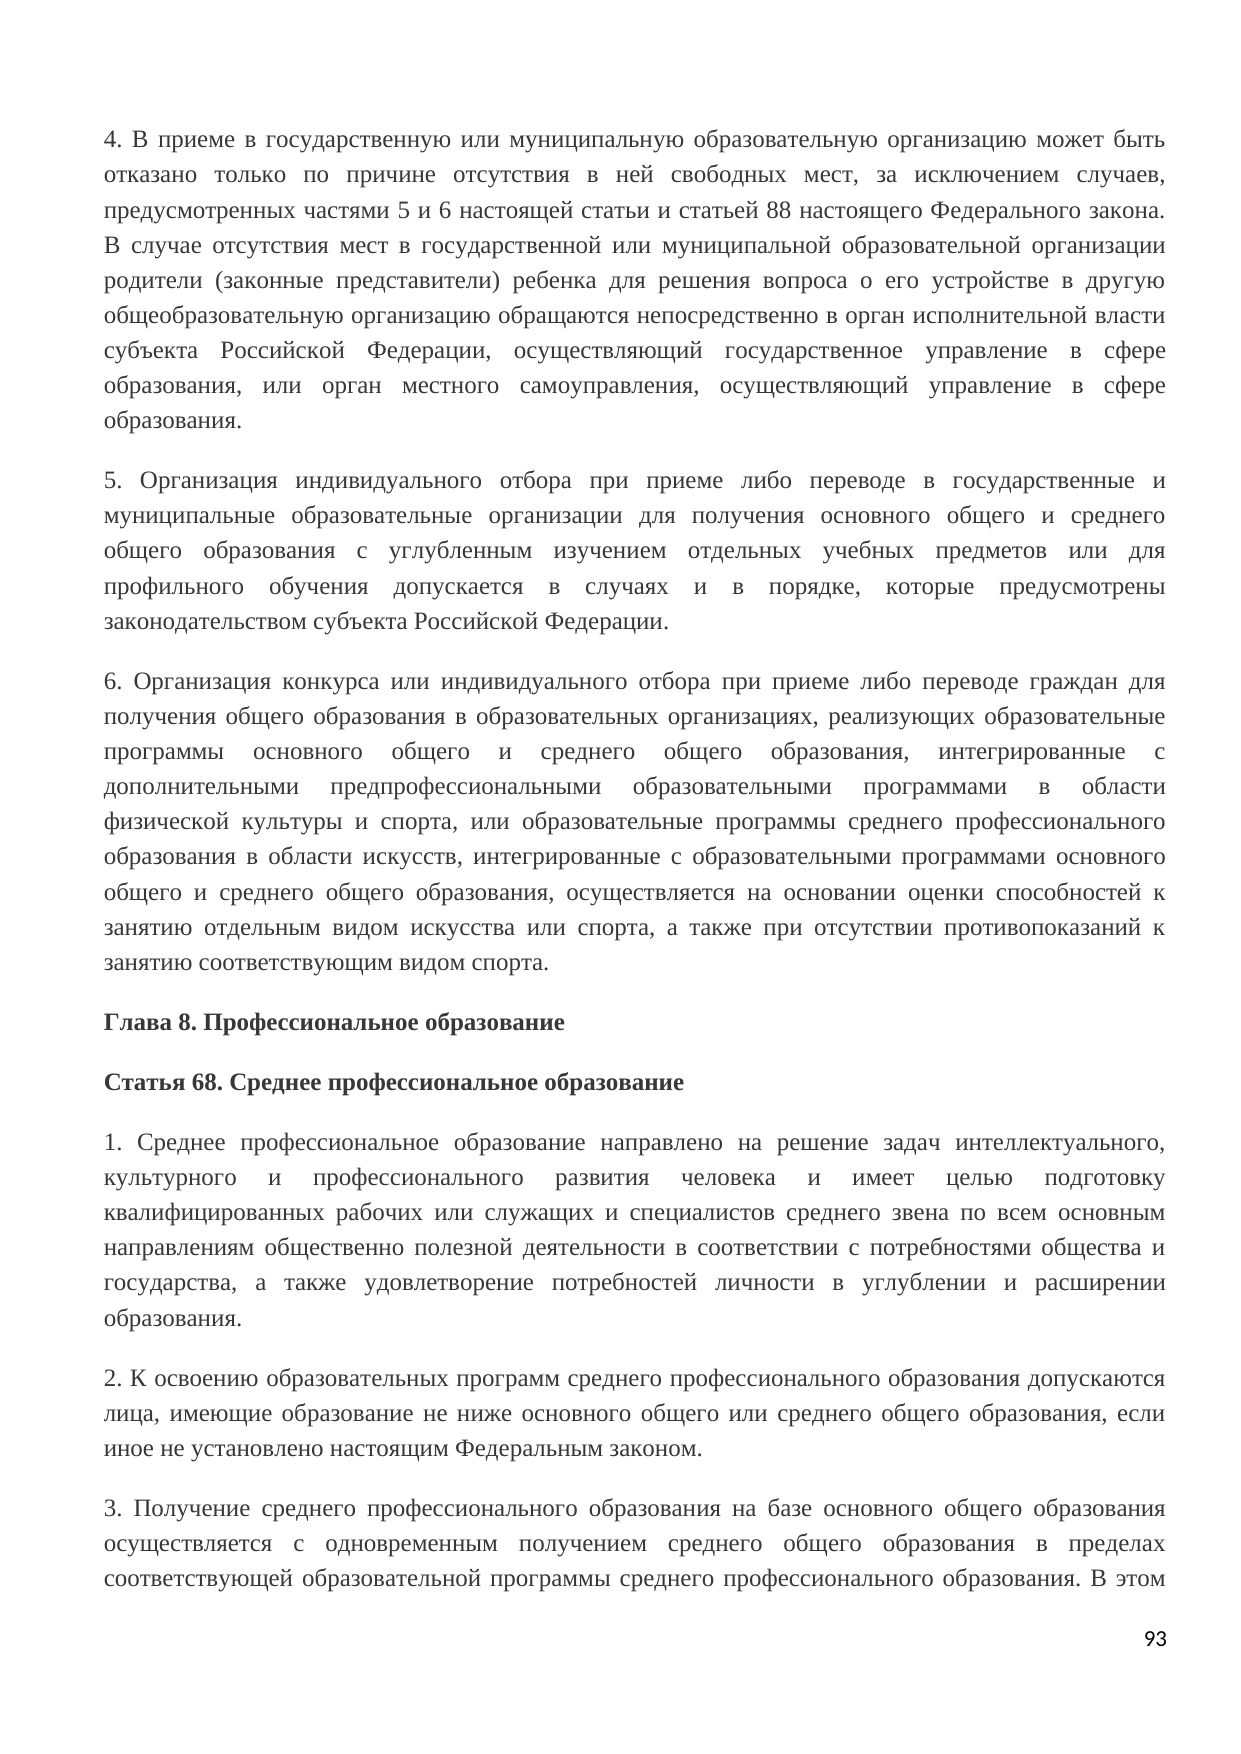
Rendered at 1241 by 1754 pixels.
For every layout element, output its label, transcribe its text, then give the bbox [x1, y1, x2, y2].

text 4. В приеме в государственную или муниципальную образовательную организацию может быть отказано только по причине отсутствия в ней свободных мест, за исключением случаев, предусмотренных частями 5 и 6 настоящей статьи и статьей 88 настоящего Федерального закона. В случае отсутствия мест в государственной или муниципальной образовательной организации родители (законные представители) ребенка для решения вопроса о его устройстве в другую общеобразовательную организацию обращаются непосредственно в орган исполнительной власти субъекта Российской Федерации, осуществляющий государственное управление в сфере образования, или орган местного самоуправления, осуществляющий управление в сфере образования. [103, 118, 1167, 434]
text 6. Организация конкурса или индивидуального отбора при приеме либо переводе граждан для получения общего образования в образовательных организациях, реализующих образовательные программы основного общего и среднего общего образования, интегрированные с дополнительными предпрофессиональными образовательными программами в области физической культуры и спорта, или образовательные программы среднего профессионального образования в области искусств, интегрированные с образовательными программами основного общего и среднего общего образования, осуществляется на основании оценки способностей к занятию отдельным видом искусства или спорта, а также при отсутствии противопоказаний к занятию соответствующим видом спорта. [103, 659, 1167, 976]
text 1. Среднее профессиональное образование направлено на решение задач интеллектуального, культурного и профессионального развития человека и имеет целью подготовку квалифицированных рабочих или служащих и специалистов среднего звена по всем основным направлениям общественно полезной деятельности в соответствии с потребностями общества и государства, а также удовлетворение потребностей личности в углублении и расширении образования. [103, 1121, 1167, 1331]
text 5. Организация индивидуального отбора при приеме либо переводе в государственные и муниципальные образовательные организации для получения основного общего и среднего общего образования с углубленным изучением отдельных учебных предметов или для профильного обучения допускается в случаях и в порядке, которые предусмотрены законодательством субъекта Российской Федерации. [103, 459, 1167, 634]
text Глава 8. Профессиональное образование [103, 1001, 1167, 1036]
text 2. К освоению образовательных программ среднего профессионального образования допускаются лица, имеющие образование не ниже основного общего или среднего общего образования, если иное не установлено настоящим Федеральным законом. [103, 1356, 1167, 1462]
text Статья 68. Среднее профессиональное образование [103, 1061, 1167, 1096]
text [103, 1487, 1167, 1592]
